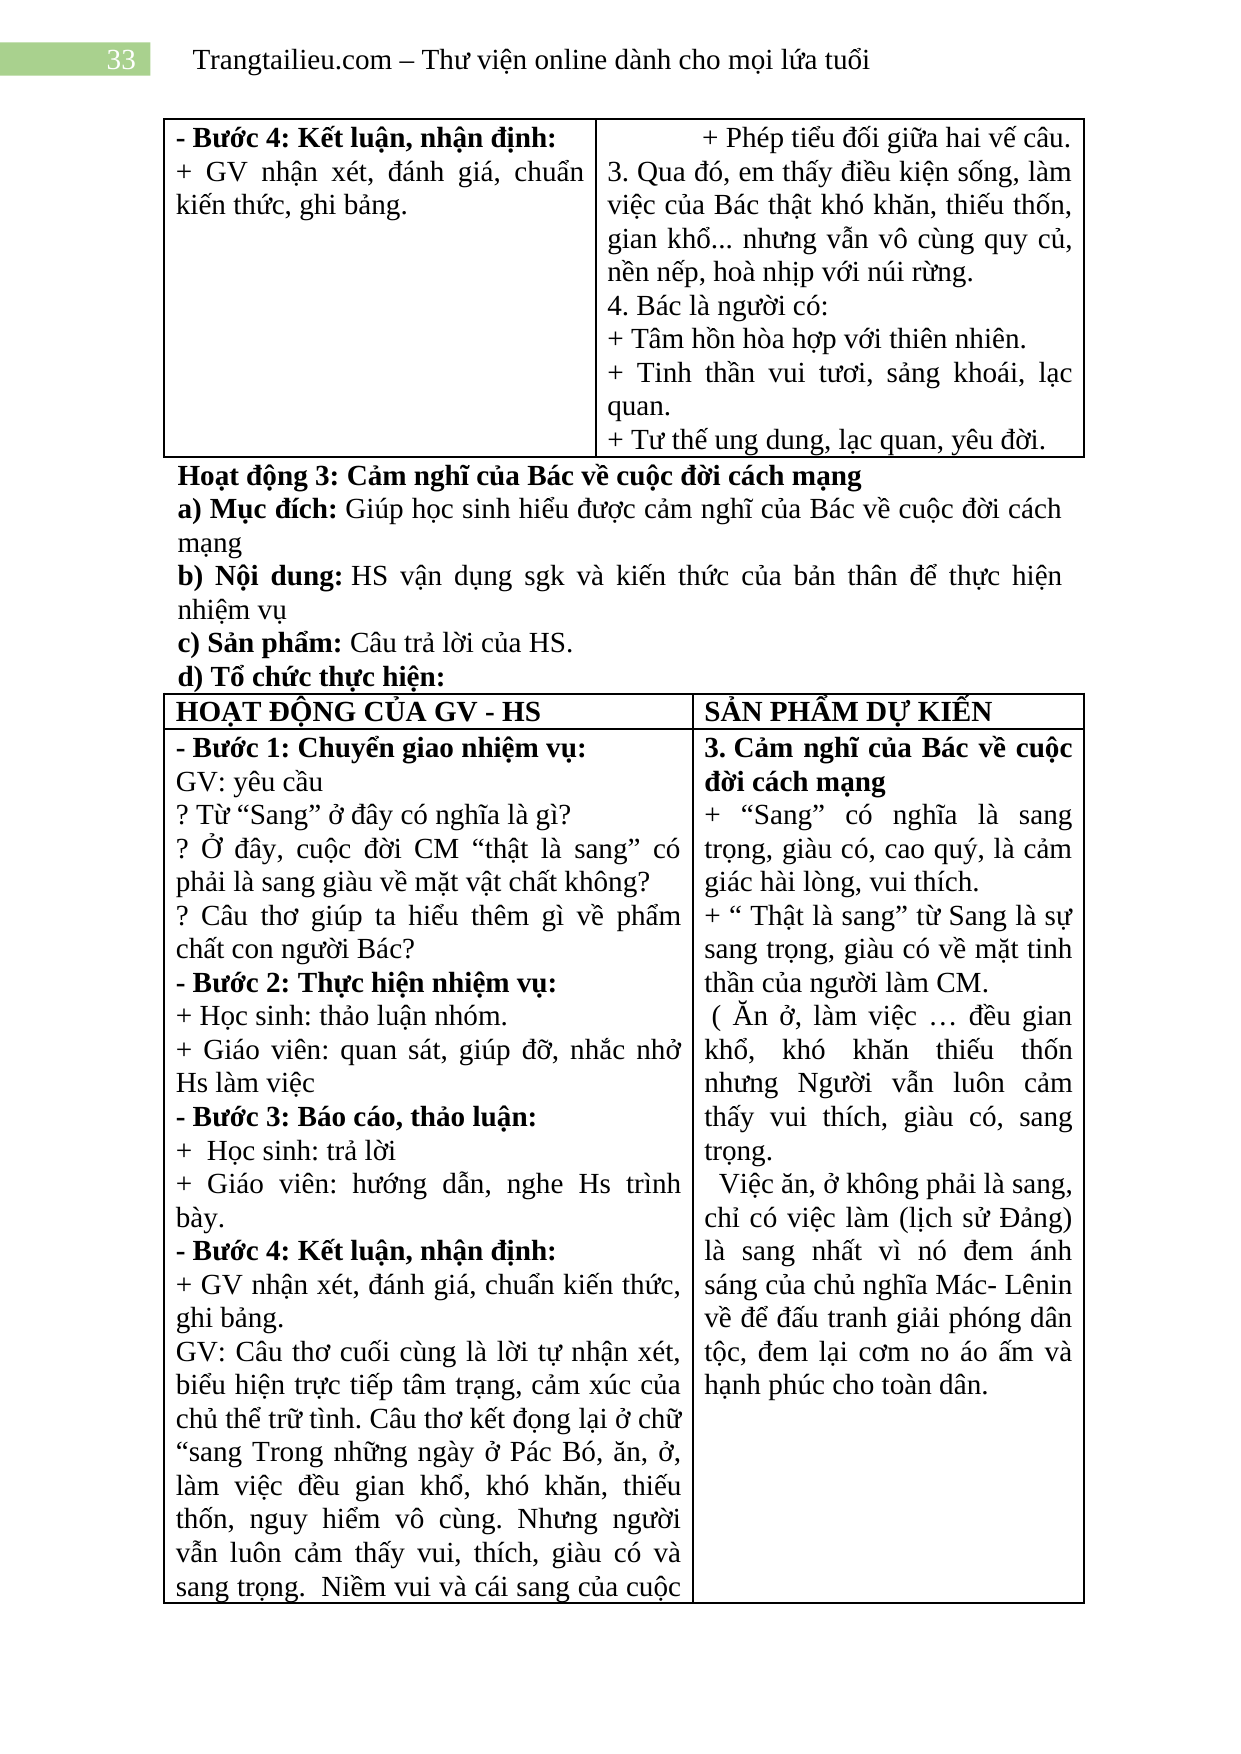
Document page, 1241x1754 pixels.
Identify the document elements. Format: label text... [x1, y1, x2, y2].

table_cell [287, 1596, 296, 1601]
text a) Mục đích: Giúp học sinh hiểu được cảm nghĩ của Bác về cuộc đời cách mạng [177, 491, 1063, 558]
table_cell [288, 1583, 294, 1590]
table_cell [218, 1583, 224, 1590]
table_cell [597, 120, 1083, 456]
text c) Sản phẩm: Câu trả lời của HS. [177, 625, 1063, 659]
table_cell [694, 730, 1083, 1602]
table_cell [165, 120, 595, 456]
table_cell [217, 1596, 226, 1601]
text d) Tổ chức thực hiện: [177, 659, 1063, 692]
text Hoạt động 3: Cảm nghĩ của Bác về cuộc đời cách mạng [177, 458, 1063, 491]
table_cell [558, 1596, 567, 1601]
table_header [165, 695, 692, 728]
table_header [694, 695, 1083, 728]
text b) Nội dung: HS vận dụng sgk và kiến thức của bản thân để thực hiện nhiệm vụ [177, 558, 1063, 625]
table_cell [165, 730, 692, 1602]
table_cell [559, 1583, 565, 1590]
